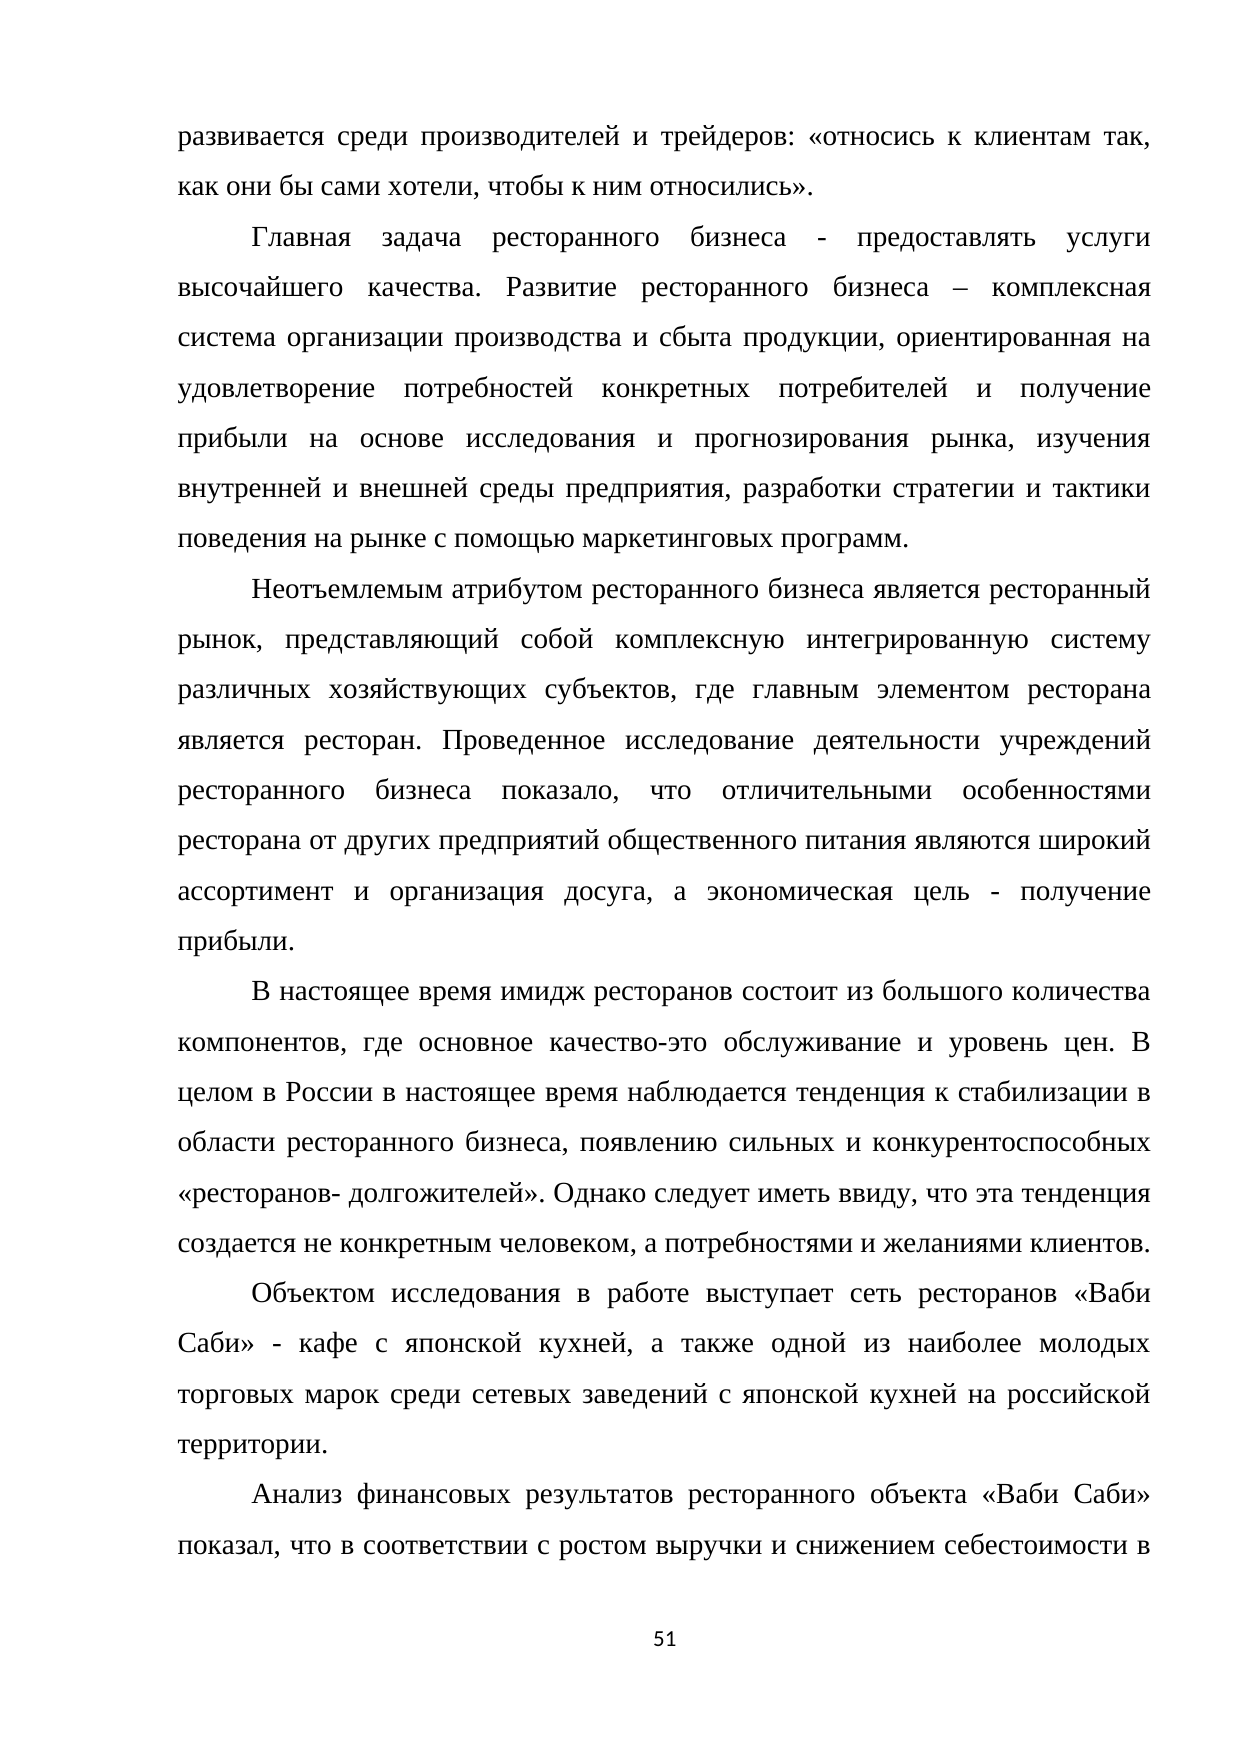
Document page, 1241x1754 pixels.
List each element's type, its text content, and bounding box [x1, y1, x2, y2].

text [177, 1477, 1152, 1560]
text Объектом исследования в работе выступает сеть ресторанов «Ваби Саби» - кафе с японской кухней, а также одной из наиболее молодых торговых марок среди сетевых заведений с японской кухней на российской территории. [177, 1275, 1152, 1460]
text Неотъемлемым атрибутом ресторанного бизнеса является ресторанный рынок, представляющий собой комплексную интегрированную систему различных хозяйствующих субъектов, где главным элементом ресторана является ресторан. Проведенное исследование деятельности учреждений ресторанного бизнеса показало, что отличительными особенностями ресторана от других предприятий общественного питания являются широкий ассортимент и организация досуга, а экономическая цель - получение прибыли. [177, 571, 1152, 957]
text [177, 118, 1152, 202]
text Главная задача ресторанного бизнеса - предоставлять услуги высочайшего качества. Развитие ресторанного бизнеса – комплексная система организации производства и сбыта продукции, ориентированная на удовлетворение потребностей конкретных потребителей и получение прибыли на основе исследования и прогнозирования рынка, изучения внутренней и внешней среды предприятия, разработки стратегии и тактики поведения на рынке с помощью маркетинговых программ. [177, 219, 1152, 554]
text В настоящее время имидж ресторанов состоит из большого количества компонентов, где основное качество-это обслуживание и уровень цен. В целом в России в настоящее время наблюдается тенденция к стабилизации в области ресторанного бизнеса, появлению сильных и конкурентоспособных «ресторанов- долгожителей». Однако следует иметь ввиду, что эта тенденция создается не конкретным человеком, а потребностями и желаниями клиентов. [177, 973, 1152, 1258]
